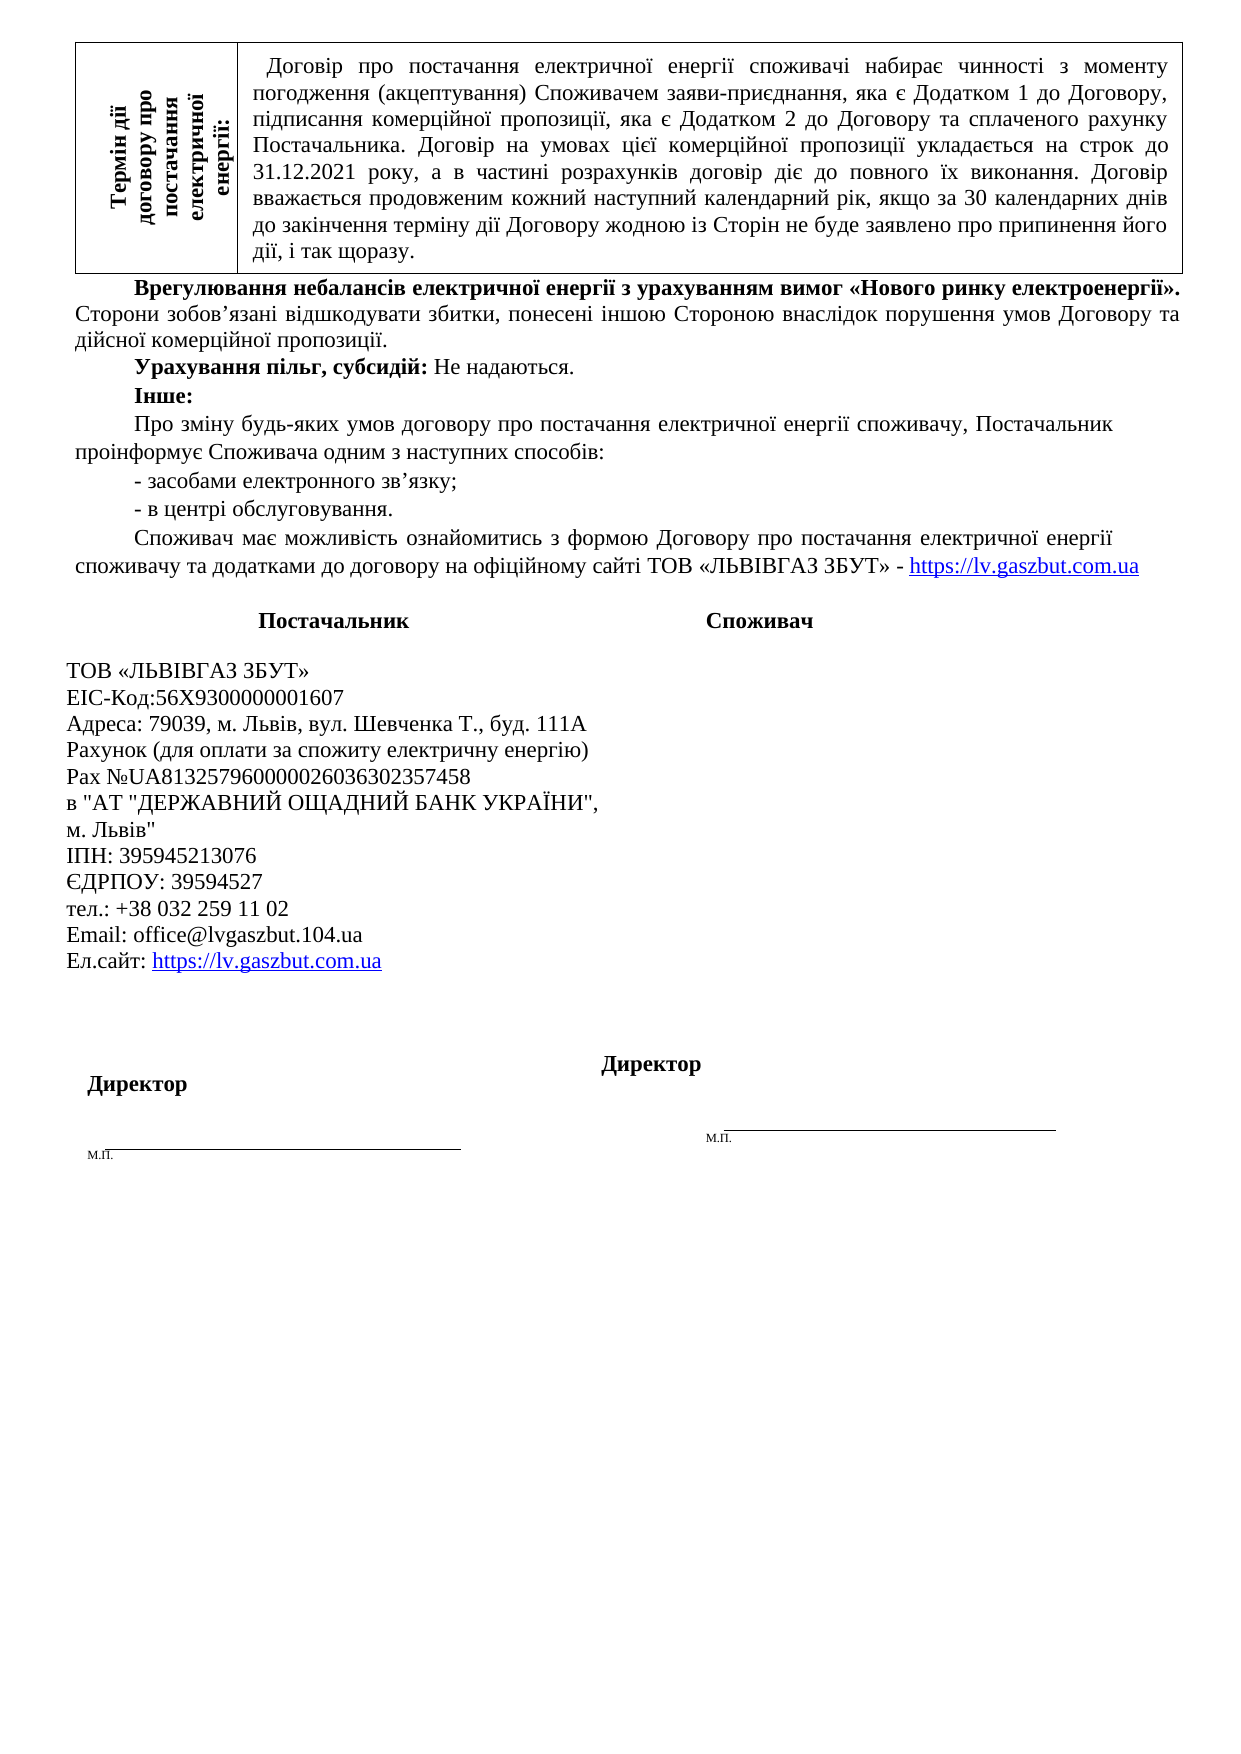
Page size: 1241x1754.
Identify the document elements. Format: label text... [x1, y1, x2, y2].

text Споживач має можливість ознайомитись з формою Договору про постачання електричної енергії споживачу та додатками до договору на офіційному сайті ТОВ «ЛЬВІВГАЗ ЗБУТ» - https://lv.gaszbut.com.ua [75, 523, 1194, 578]
table_header Споживач Директор М.П. [601, 608, 1059, 1161]
list засобами електронного зв’язку; [134, 467, 1194, 493]
text Урахування пільг, субсидій: Не надаються. [134, 353, 1194, 379]
list в центрі обслуговування. [134, 495, 1194, 521]
subtitle Інше: [134, 382, 1194, 408]
text Про зміну будь-яких умов договору про постачання електричної енергії споживачу, Постачальник проінформує Споживача одним з наступних способів: [75, 410, 1194, 464]
table_header Постачальник ТОВ «ЛЬВІВГАЗ ЗБУТ» EIC-Код:56Х9300000001607 Адреса: 79039, м. Львів, вул. Шевченка Т., буд. 111А Рахунок (для оплати за спожиту електричну енергію) Рах №UA813257960000026036302357458 в "АТ "ДЕРЖАВНИЙ ОЩАДНИЙ БАНК УКРАЇНИ", м. Львів" ІПН: 395945213076 ЄДРПОУ: 39594527 тел.: +38 032 259 11 02 Email: office@lvgaszbut.104.ua Ел.сайт: https://lv.gaszbut.com.ua Директор М.П. [66, 608, 601, 1161]
table_header Договір про постачання електричної енергії споживачі набирає чинності з моменту погодження (акцептування) Споживачем заяви-приєднання, яка є Додатком 1 до Договору, підписання комерційної пропозиції, яка є Додатком 2 до Договору та сплаченого рахунку Постачальника. Договір на умовах цієї комерційної пропозиції укладається на строк до 31.12.2021 року, а в частині розрахунків договір діє до повного їх виконання. Договір вважається продовженим кожний наступний календарний рік, якщо за 30 календарних днів до закінчення терміну дії Договору жодною із Сторін не буде заявлено про припинення його дії, і так щоразу. [238, 43, 1182, 273]
table_header Термін дії договору про постачання електричної енергії: [76, 43, 237, 273]
text Врегулювання небалансів електричної енергії з урахуванням вимог «Нового ринку електроенергії». Сторони зобов’язані відшкодувати збитки, понесені іншою Стороною внаслідок порушення умов Договору та дійсної комерційної пропозиції. [75, 275, 1181, 353]
